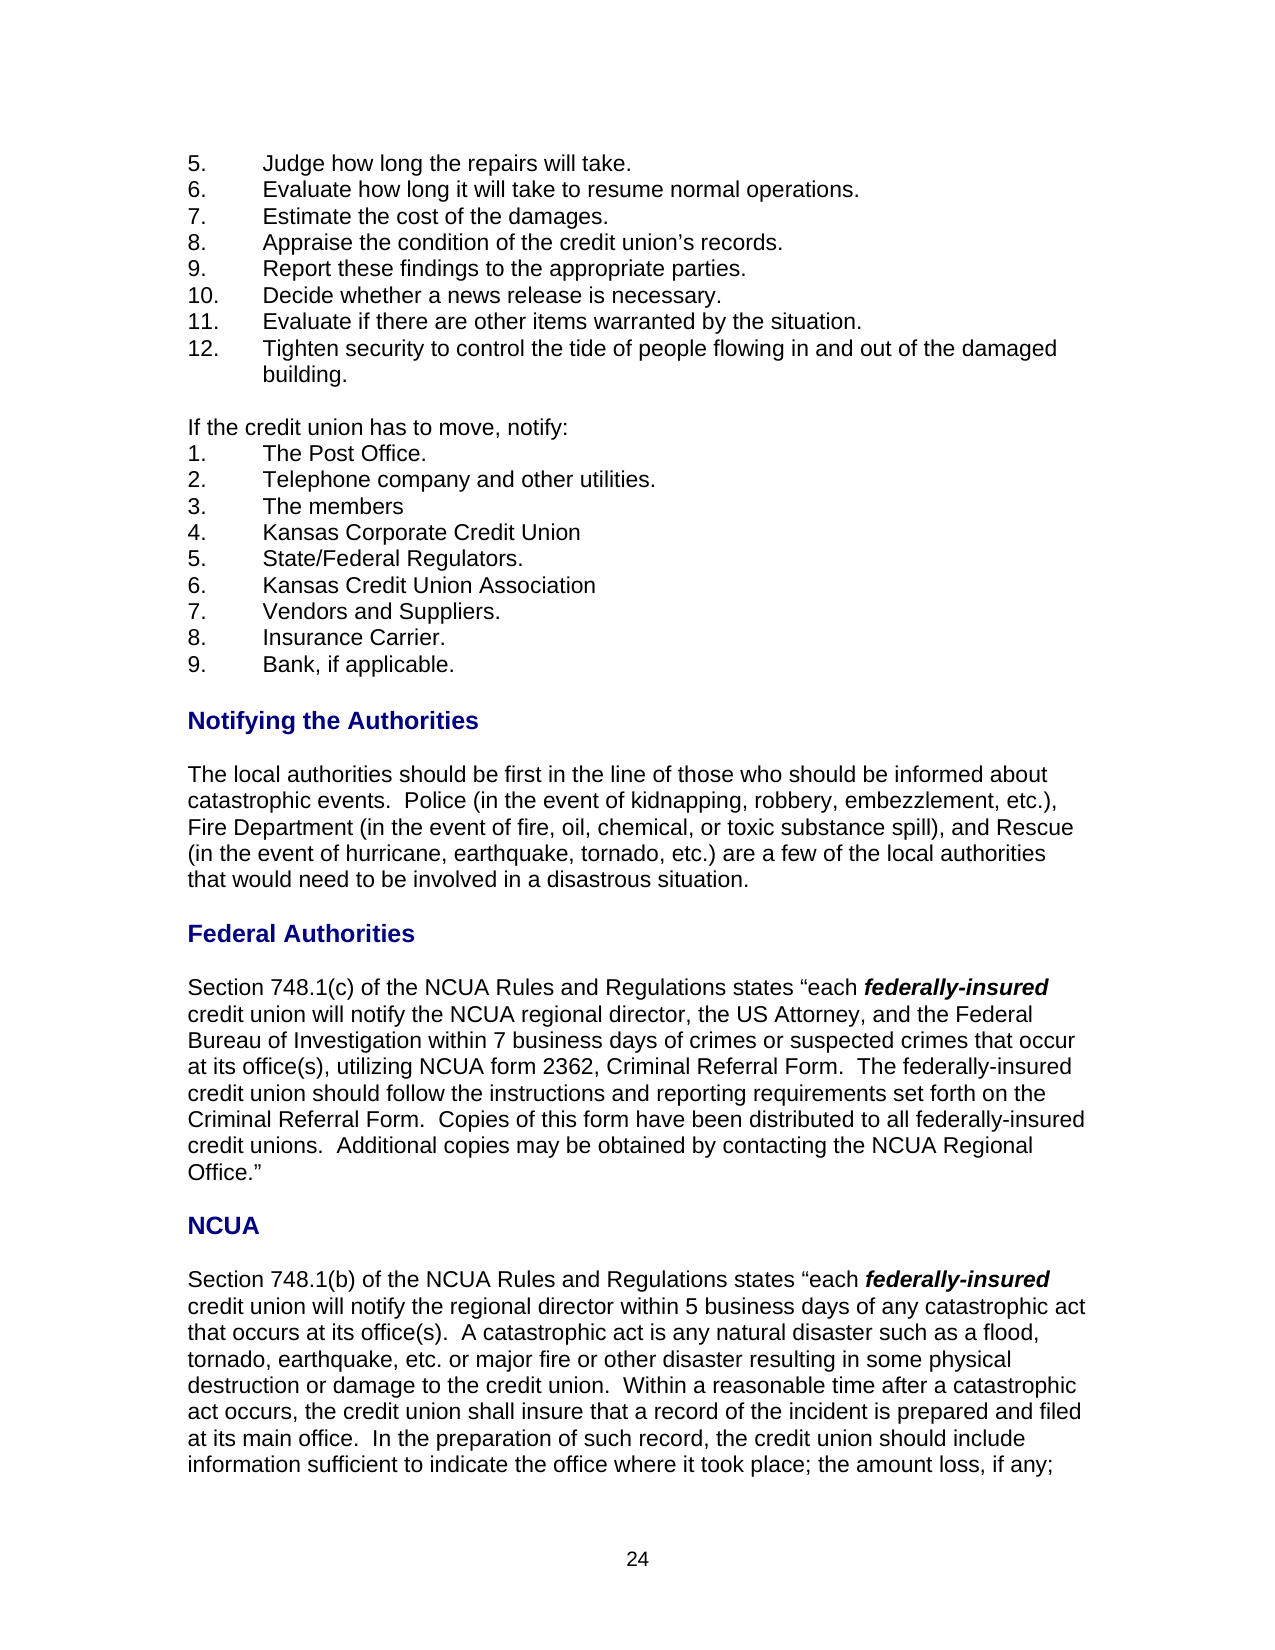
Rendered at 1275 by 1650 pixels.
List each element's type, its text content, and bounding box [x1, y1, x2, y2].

list The Post Office. [187, 440, 1087, 466]
list Bank, if applicable. [187, 651, 1087, 677]
list Report these findings to the appropriate parties. [187, 255, 1087, 282]
list Credit Union Association [187, 572, 1087, 598]
list State/Federal Regulators. [187, 545, 1087, 572]
list Estimate the cost of the damages. [187, 203, 1087, 229]
list Telephone company and other utilities. [187, 466, 1087, 493]
list Evaluate how long it will take to resume normal operations. [187, 176, 1087, 203]
list Vendors and Suppliers. [187, 598, 1087, 624]
list Corporate Credit Union [187, 519, 1087, 545]
subtitle Federal Authorities [187, 919, 1087, 948]
list Tighten security to control the tide of people flowing in and out of the damaged building. [187, 334, 1087, 387]
list Appraise the condition of the credit union’s records. [187, 229, 1087, 255]
list The members [187, 493, 1087, 519]
subtitle NCUA [187, 1211, 1087, 1240]
text If the credit union has to move, notify: [187, 413, 1087, 440]
text The local authorities should be first in the line of those who should be informed about catastrophic events. Police (in the event of kidnapping, robbery, embezzlement, etc.), Fire Department (in the event of fire, oil, chemical, or toxic substance spill), and Rescue (in the event of hurricane, earthquake, tornado, etc.) are a few of the local authorities that would need to be involved in a disastrous situation. [187, 761, 1087, 893]
list Insurance Carrier. [187, 624, 1087, 651]
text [187, 1266, 1087, 1477]
list Decide whether a news release is necessary. [187, 282, 1087, 308]
list Judge how long the repairs will take. [187, 150, 1087, 176]
subtitle Notifying the Authorities [187, 706, 1087, 734]
text Section 748.1(c) of the NCUA Rules and Regulations states “each federally-insured credit union will notify the NCUA regional director, the US Attorney, and the Federal Bureau of Investigation within 7 business days of crimes or suspected crimes that occur at its office(s), utilizing NCUA form 2362, Criminal Referral Form. The federally-insured credit union should follow the instructions and reporting requirements set forth on the Criminal Referral Form. Copies of this form have been distributed to all federally-insured credit unions. Additional copies may be obtained by contacting the NCUA Regional Office.” [187, 974, 1087, 1185]
list Evaluate if there are other items warranted by the situation. [187, 308, 1087, 334]
